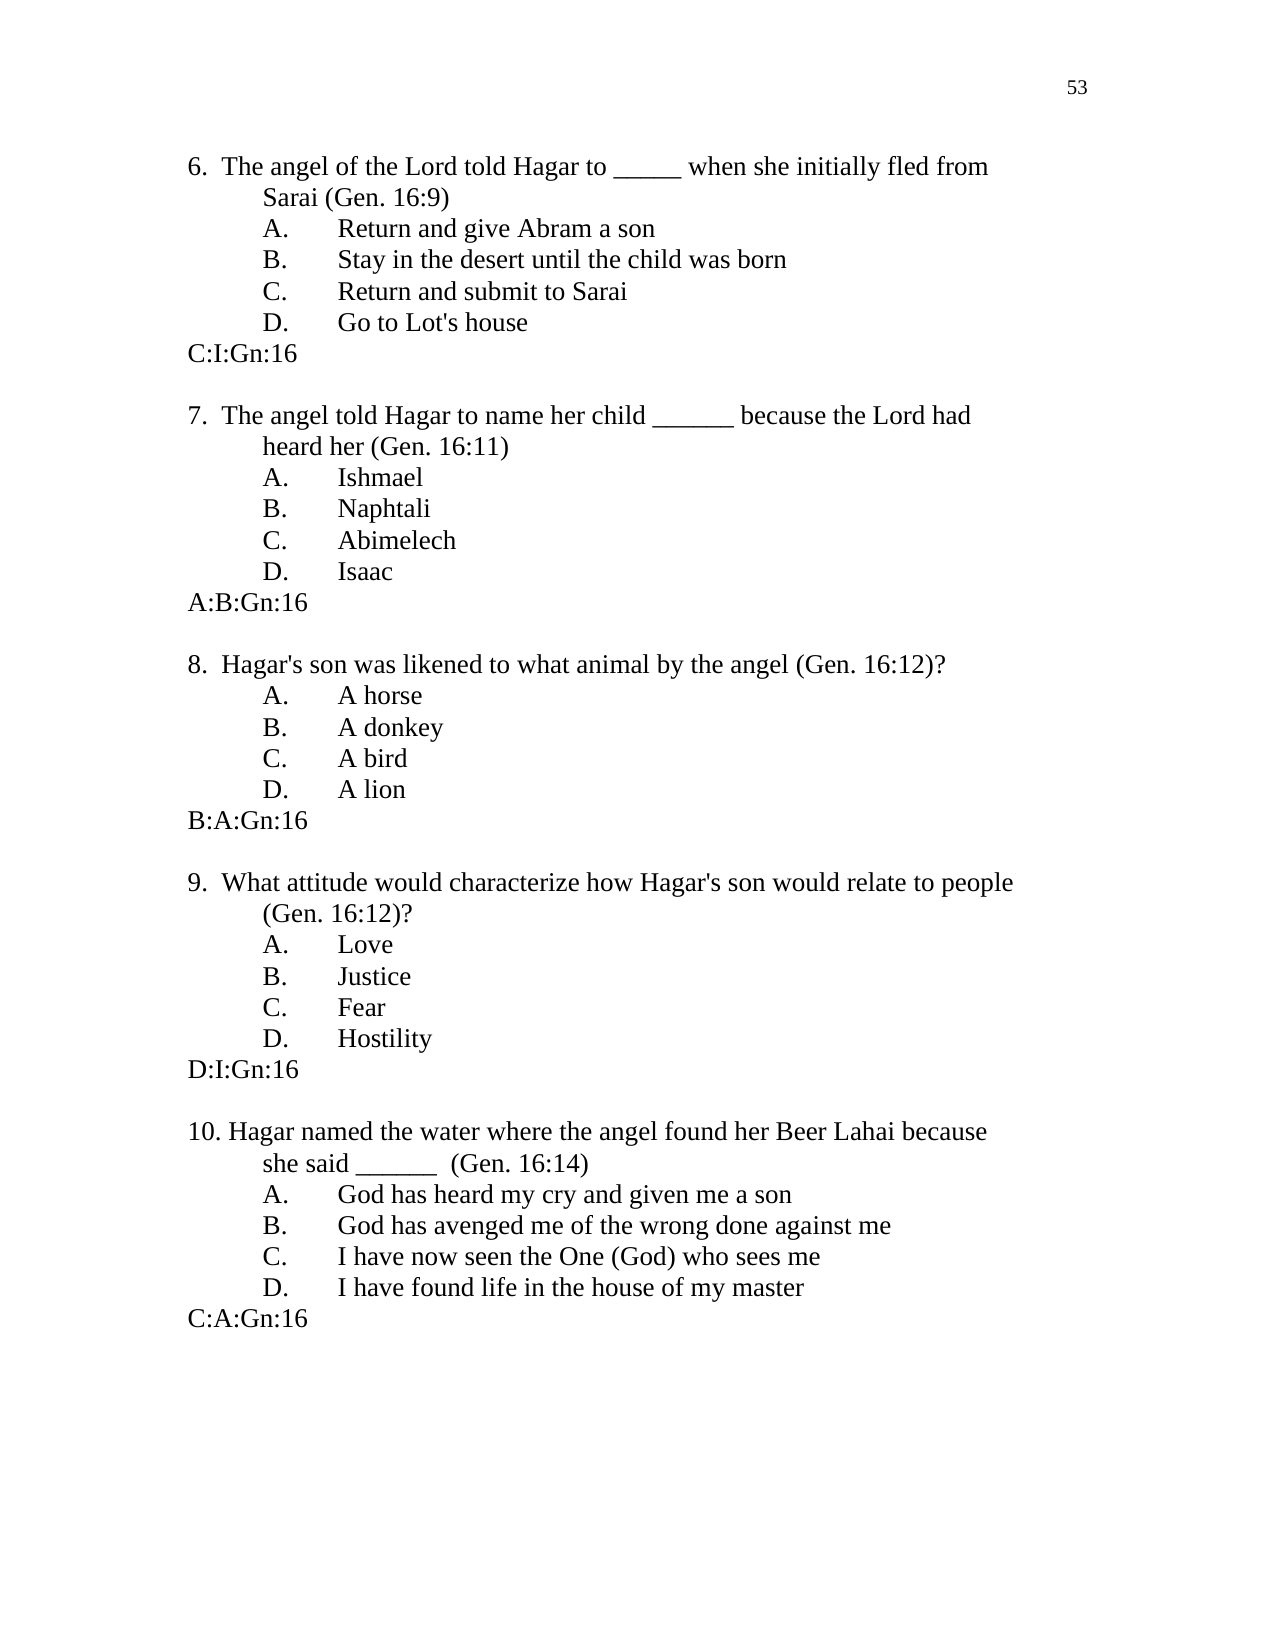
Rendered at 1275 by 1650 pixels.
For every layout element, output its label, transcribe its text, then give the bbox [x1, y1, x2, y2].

text C. A bird [187, 742, 1087, 773]
text she said ______ (Gen. 16:14) [187, 1147, 1087, 1178]
text D. Hostility [187, 1022, 1087, 1053]
text B. A donkey [187, 711, 1087, 742]
text A. Ishmael [187, 461, 1087, 493]
text heard her (Gen. 16:11) [187, 430, 1087, 461]
text D:I:Gn:16 [187, 1053, 1087, 1084]
text A. Return and give Abram a son [187, 212, 1087, 243]
text Sarai (Gen. 16:9) [187, 181, 1087, 212]
text D. Go to Lot's house [187, 306, 1087, 337]
text 7. The angel told Hagar to name her child ______ because the Lord had [187, 399, 1087, 430]
text C:A:Gn:16 [187, 1302, 1087, 1333]
text D. A lion [187, 773, 1087, 804]
text 8. Hagar's son was likened to what animal by the angel (Gen. 16:12)? [187, 648, 1087, 679]
text A. Love [187, 929, 1087, 960]
text C. Abimelech [187, 524, 1087, 555]
text B. Stay in the desert until the child was born [187, 243, 1087, 274]
text B. Justice [187, 960, 1087, 991]
text D. Isaac [187, 555, 1087, 586]
text A:B:Gn:16 [187, 586, 1087, 617]
text B. Naphtali [187, 493, 1087, 524]
text B:A:Gn:16 [187, 804, 1087, 835]
text A. God has heard my cry and given me a son [187, 1178, 1087, 1209]
text (Gen. 16:12)? [187, 897, 1087, 929]
text A. A horse [187, 679, 1087, 711]
text C. I have now seen the One (God) who sees me [187, 1240, 1087, 1271]
text 10. Hagar named the water where the angel found her Beer Lahai because [187, 1116, 1087, 1147]
text C:I:Gn:16 [187, 337, 1087, 368]
text C. Return and submit to Sarai [187, 274, 1087, 306]
text 9. What attitude would characterize how Hagar's son would relate to people [187, 866, 1087, 897]
text D. I have found life in the house of my master [187, 1271, 1087, 1302]
text 6. The angel of the Lord told Hagar to _____ when she initially fled from [187, 150, 1087, 181]
text C. Fear [187, 991, 1087, 1022]
text B. God has avenged me of the wrong done against me [187, 1209, 1087, 1240]
